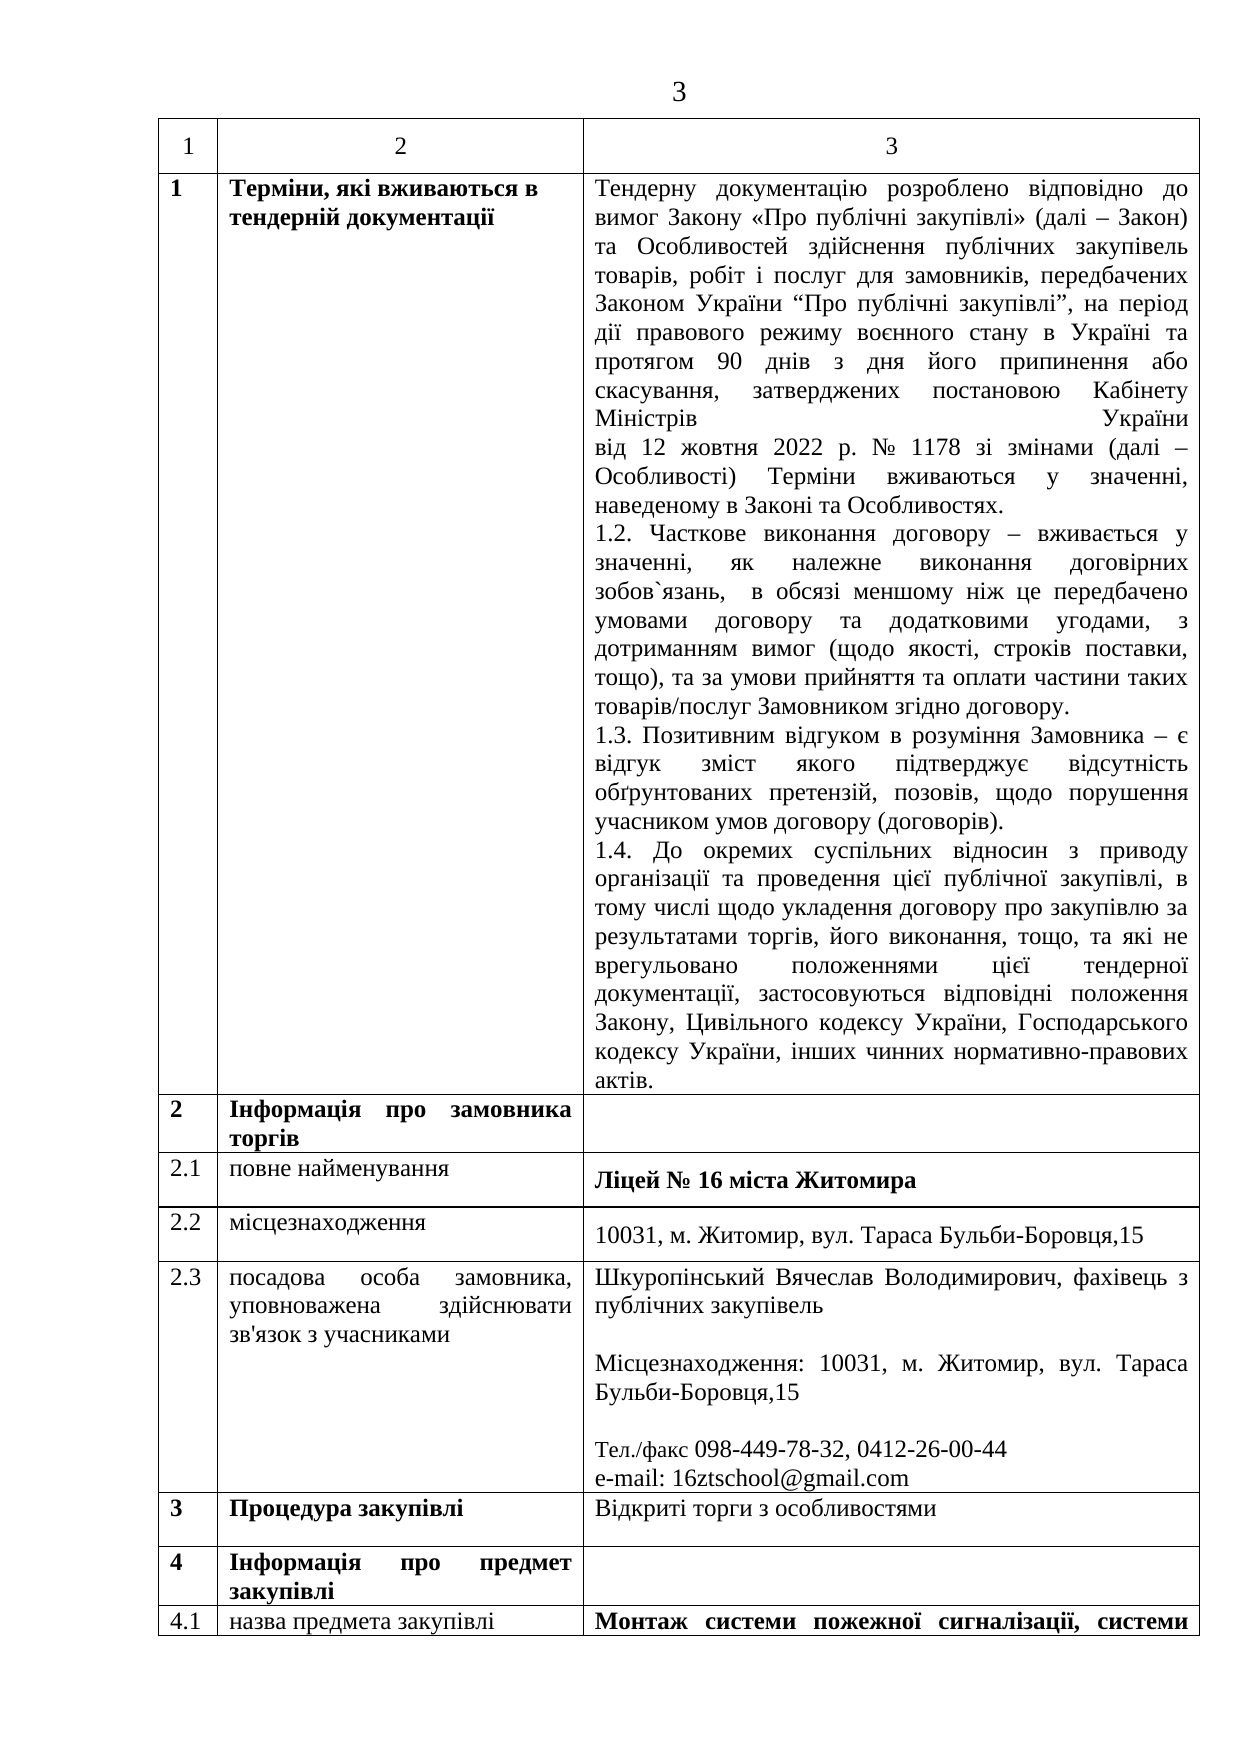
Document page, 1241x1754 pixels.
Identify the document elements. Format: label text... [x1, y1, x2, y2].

table_cell 2.1 [159, 1153, 217, 1206]
table_cell 4 [159, 1547, 217, 1605]
table_cell 2 [159, 1095, 217, 1152]
table_cell 3 [584, 119, 1199, 172]
table_cell повне найменування [218, 1153, 583, 1206]
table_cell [584, 1606, 1199, 1635]
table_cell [218, 1606, 583, 1635]
table_cell 2 [218, 119, 583, 172]
table_cell Тендерну документацію розроблено відповідно до вимог Закону «Про публічні закупівлі» (далі – Закон) та Особливостей здійснення публічних закупівель товарів, робіт і послуг для замовників, передбачених Законом України “Про публічні закупівлі”, на період дії правового режиму воєнного стану в Україні та протягом 90 днів з дня його припинення або скасування, затверджених постановою Кабінету Міністрів України від 12 жовтня 2022 р. № 1178 зі змінами (далі – Особливості) Терміни вживаються у значенні, наведеному в Законі та Особливостях. 1.2. Часткове виконання договору – вживається у значенні, як належне виконання договірних зобов`язань, в обсязі меншому ніж це передбачено умовами договору та додатковими угодами, з дотриманням вимог (щодо якості, строків поставки, тощо), та за умови прийняття та оплати частини таких товарів/послуг Замовником згідно договору. 1.3. Позитивним відгуком в розуміння Замовника – є відгук зміст якого підтверджує відсутність обґрунтованих претензій, позовів, щодо порушення учасником умов договору (договорів). 1.4. До окремих суспільних відносин з приводу організації та проведення цієї публічної закупівлі, в тому числі щодо укладення договору про закупівлю за результатами торгів, його виконання, тощо, та які не врегульовано положеннями цієї тендерної документації, застосовуються відповідні положення Закону, Цивільного кодексу України, Господарського кодексу України, інших чинних нормативно-правових актів. [584, 174, 1199, 1093]
table_cell Інформація про замовника торгів [218, 1095, 583, 1152]
table_cell Ліцей № 16 міста Житомира [584, 1153, 1199, 1206]
table_cell 2.2 [159, 1208, 217, 1261]
table_cell [584, 1547, 1199, 1605]
table_cell Інформація про предмет закупівлі [218, 1547, 583, 1605]
table_cell [584, 1095, 1199, 1152]
table_cell посадова особа замовника, уповноважена здійснювати зв'язок з учасниками [218, 1262, 583, 1492]
table_cell Терміни, які вживаються в тендерній документації [218, 174, 583, 1093]
table_cell 1 [159, 174, 217, 1093]
table_cell Шкуропінський Вячеслав Володимирович, фахівець з публічних закупівель Місцезнаходження: 10031, м. Житомир, вул. Тараса Бульби-Боровця,15 Тел./факс 098-449-78-32, 0412-26-00-44 e-mail: 16ztschool@gmail.com [584, 1262, 1199, 1492]
table_cell 4.1 [159, 1606, 217, 1635]
table_cell 3 [159, 1493, 217, 1546]
table_cell місцезнаходження [218, 1208, 583, 1261]
table_cell Процедура закупівлі [218, 1493, 583, 1546]
table_cell Відкриті торги з особливостями [584, 1493, 1199, 1546]
table_cell 1 [159, 119, 217, 172]
table_cell 2.3 [159, 1262, 217, 1492]
table_cell 10031, м. Житомир, вул. Тараса Бульби-Боровця,15 [584, 1208, 1199, 1261]
